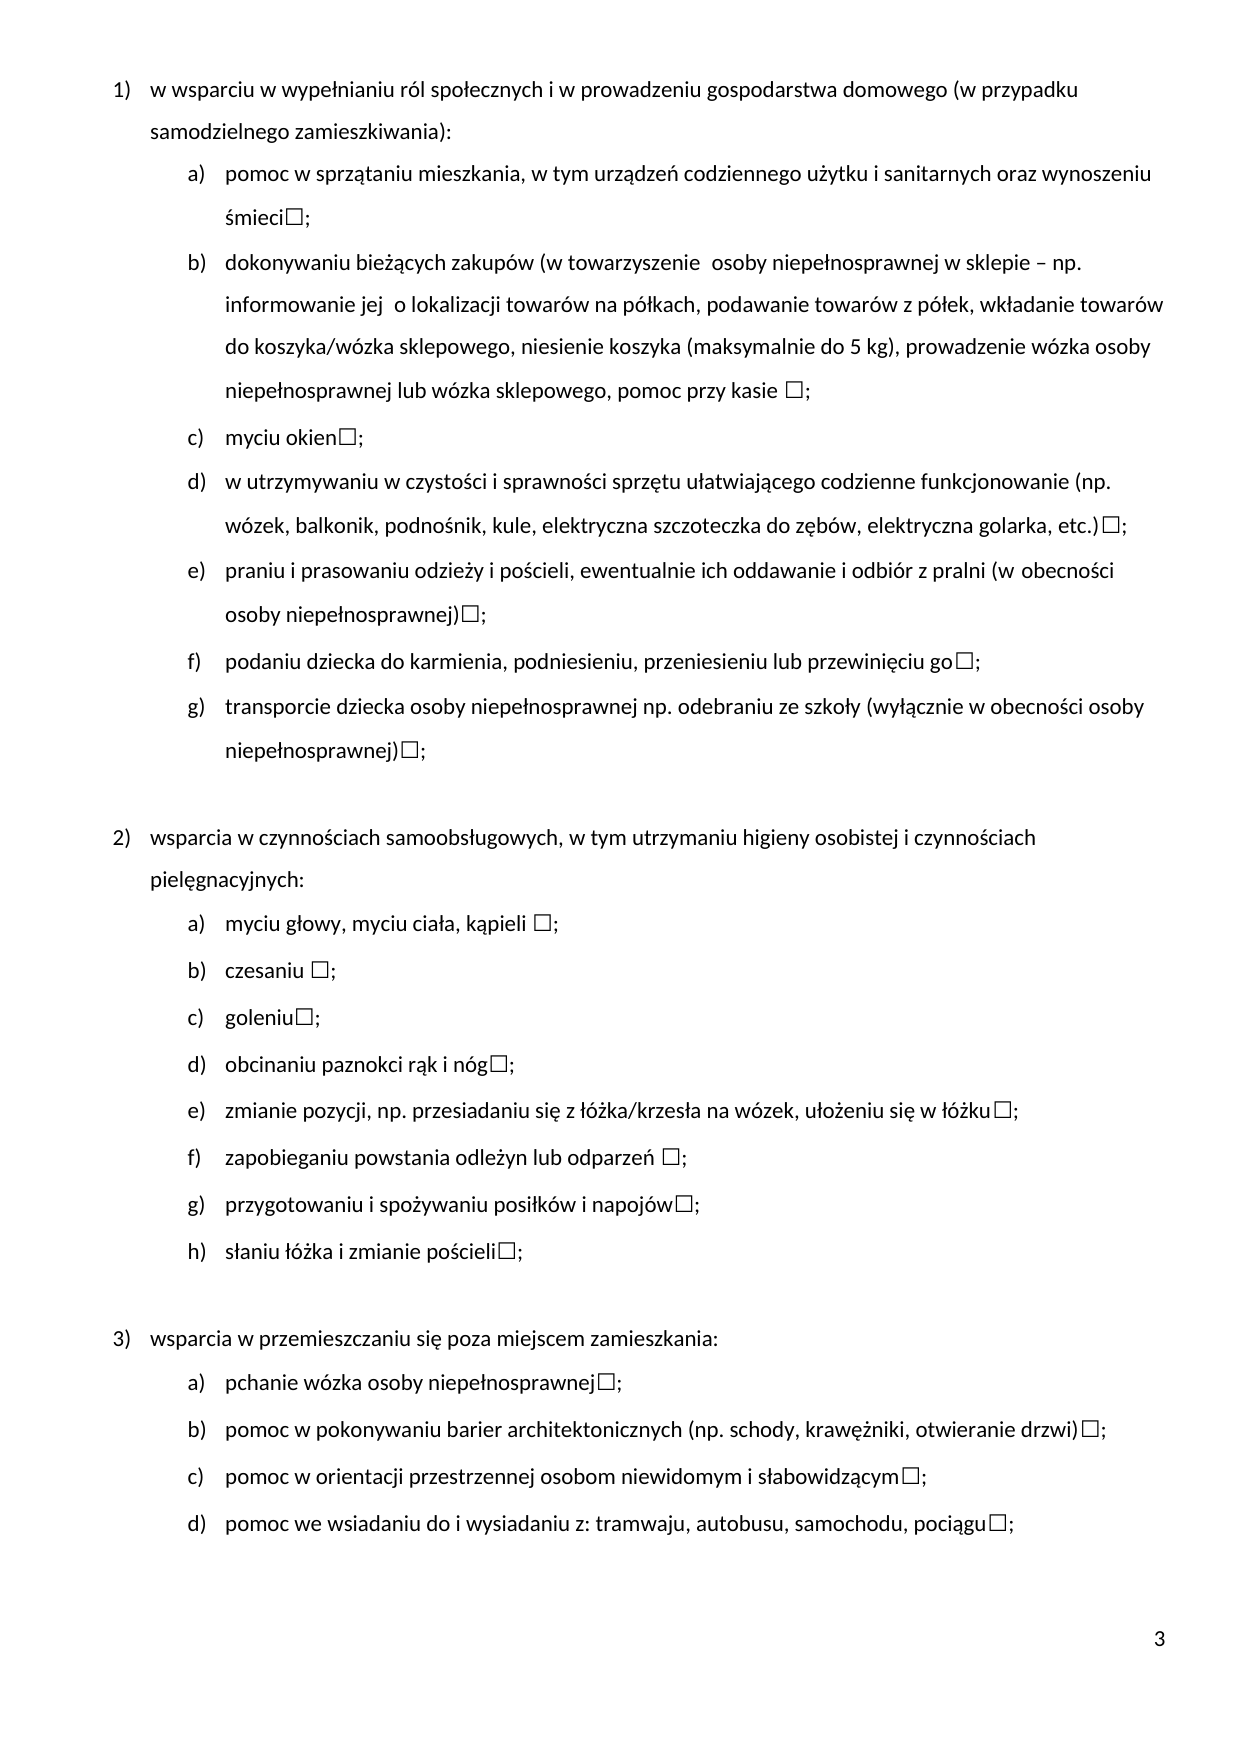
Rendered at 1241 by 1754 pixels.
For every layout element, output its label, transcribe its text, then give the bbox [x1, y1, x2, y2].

list pchanie wózka osoby niepełnosprawnej; [187, 1366, 1165, 1397]
list zapobieganiu powstania odleżyn lub odparzeń ; [187, 1141, 1165, 1172]
list praniu i prasowaniu odzieży i pościeli, ewentualnie ich oddawanie i odbiór z pralni (w obecności osoby niepełnosprawnej); [187, 556, 1165, 629]
list czesaniu ; [187, 954, 1165, 985]
list obcinaniu paznokci rąk i nóg; [187, 1047, 1165, 1079]
list wsparcia w czynnościach samoobsługowych, w tym utrzymaniu higieny osobistej i czynnościach pielęgnacyjnych: [112, 823, 1165, 893]
list myciu okien; [187, 421, 1165, 452]
list dokonywaniu bieżących zakupów (w towarzyszenie osoby niepełnosprawnej w sklepie – np. informowanie jej o lokalizacji towarów na półkach, podawanie towarów z półek, wkładanie towarów do koszyka/wózka sklepowego, niesienie koszyka (maksymalnie do 5 kg), prowadzenie wózka osoby niepełnosprawnej lub wózka sklepowego, pomoc przy kasie ; [187, 248, 1165, 405]
list w utrzymywaniu w czystości i sprawności sprzętu ułatwiającego codzienne funkcjonowanie (np. wózek, balkonik, podnośnik, kule, elektryczna szczoteczka do zębów, elektryczna golarka, etc.); [187, 467, 1165, 541]
list podaniu dziecka do karmienia, podniesieniu, przeniesieniu lub przewinięciu go; [187, 645, 1165, 676]
list pomoc w orientacji przestrzennej osobom niewidomym i słabowidzącym; [187, 1459, 1165, 1491]
list transporcie dziecka osoby niepełnosprawnej np. odebraniu ze szkoły (wyłącznie w obecności osoby niepełnosprawnej); [187, 692, 1165, 765]
list wsparcia w przemieszczaniu się poza miejscem zamieszkania: [112, 1324, 1165, 1352]
list słaniu łóżka i zmianie pościeli; [187, 1235, 1165, 1266]
list goleniu; [187, 1001, 1165, 1032]
list przygotowaniu i spożywaniu posiłków i napojów; [187, 1188, 1165, 1219]
list pomoc w pokonywaniu barier architektonicznych (np. schody, krawężniki, otwieranie drzwi); [187, 1413, 1165, 1444]
list zmianie pozycji, np. przesiadaniu się z łóżka/krzesła na wózek, ułożeniu się w łóżku; [187, 1094, 1165, 1126]
list pomoc we wsiadaniu do i wysiadaniu z: tramwaju, autobusu, samochodu, pociągu; [187, 1506, 1165, 1538]
list myciu głowy, myciu ciała, kąpieli ; [187, 907, 1165, 938]
list pomoc w sprzątaniu mieszkania, w tym urządzeń codziennego użytku i sanitarnych oraz wynoszeniu śmieci; [187, 159, 1165, 232]
list w wsparciu w wypełnianiu ról społecznych i w prowadzeniu gospodarstwa domowego (w przypadku samodzielnego zamieszkiwania): [112, 75, 1165, 145]
